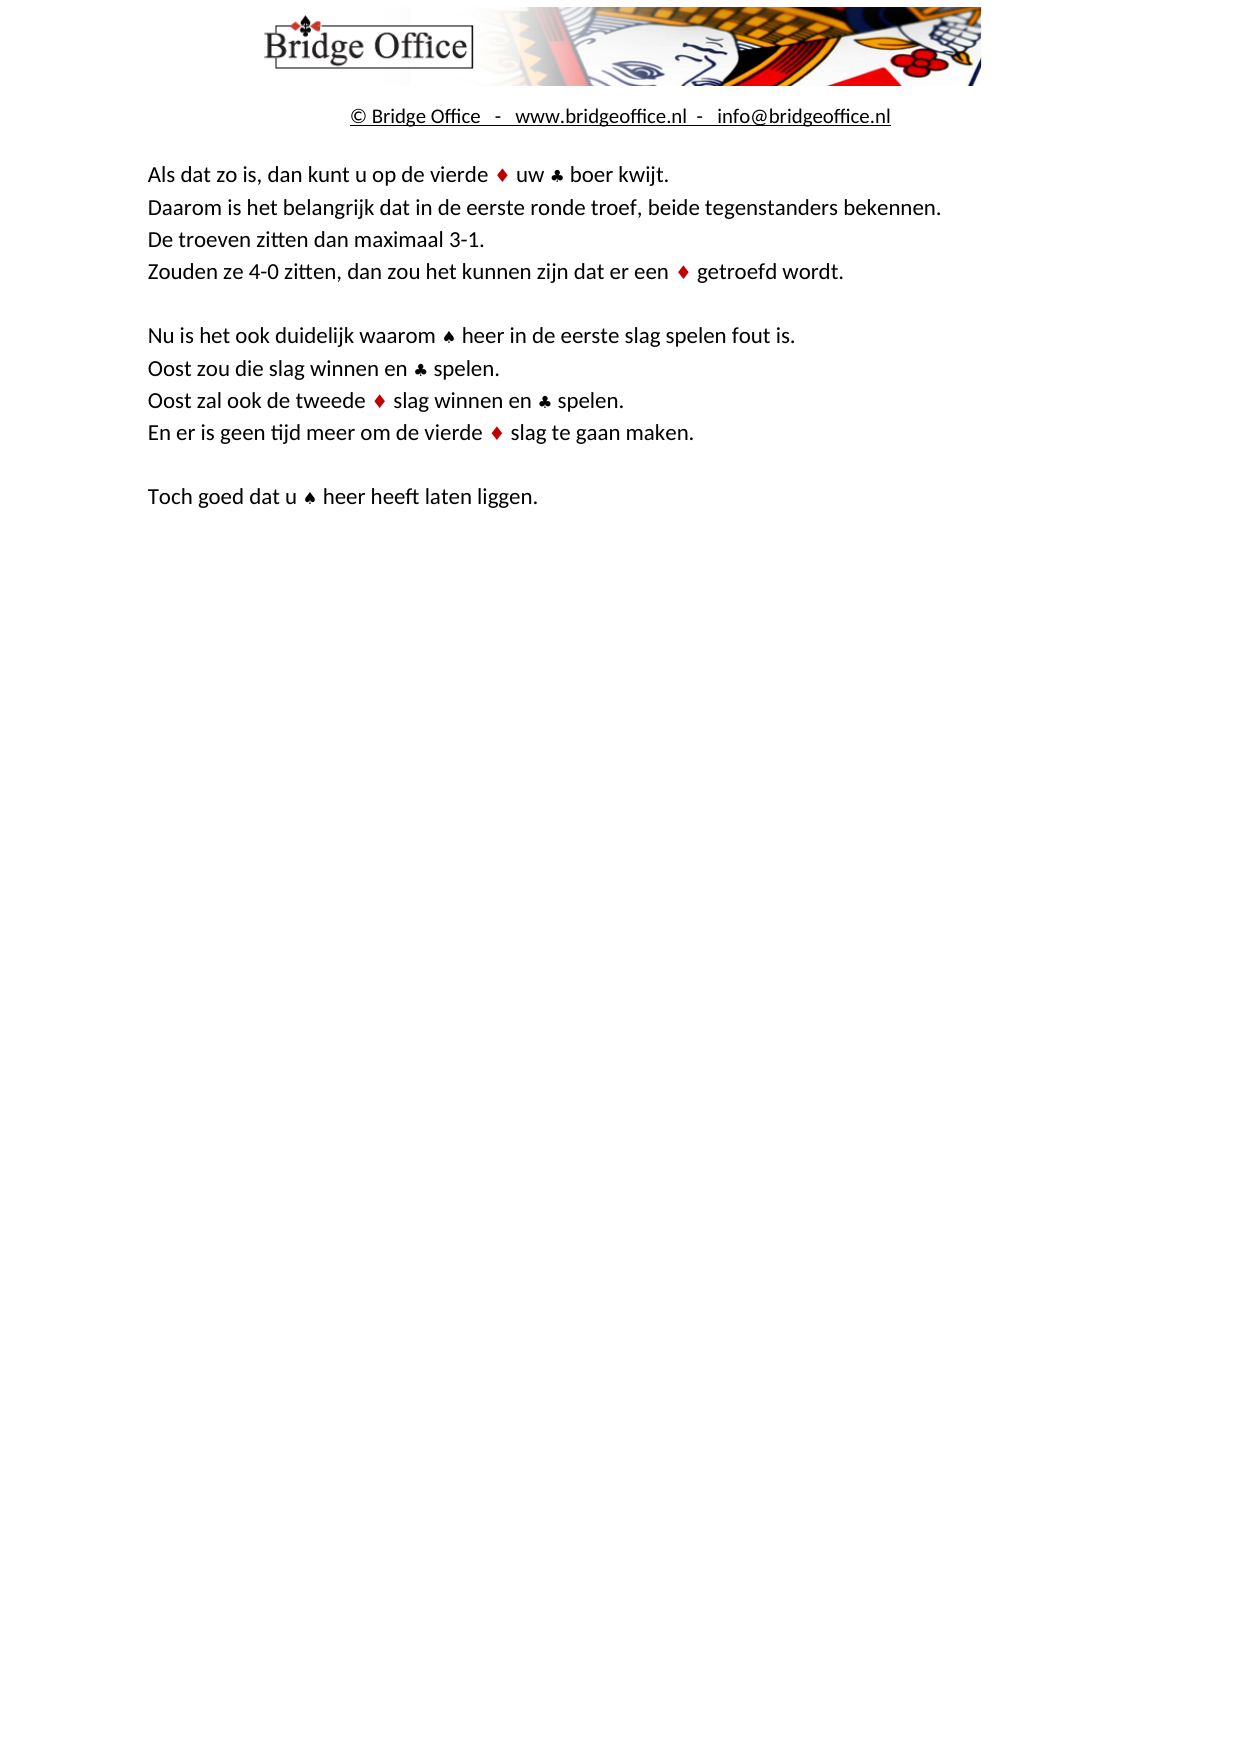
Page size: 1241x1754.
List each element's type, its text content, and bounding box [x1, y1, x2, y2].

text En er is geen tijd meer om de vierde ♦ slag te gaan maken. [148, 418, 1093, 446]
text Nu is het ook duidelijk waarom ♠ heer in de eerste slag spelen fout is. [148, 321, 1093, 349]
text De troeven zitten dan maximaal 3-1. [148, 225, 1093, 253]
text Daarom is het belangrijk dat in de eerste ronde troef, beide tegenstanders bekennen. [148, 193, 1093, 221]
text Oost zou die slag winnen en ♣ spelen. [148, 354, 1093, 382]
text Toch goed dat u ♠ heer heeft laten liggen. [148, 482, 1093, 510]
picture [237, 7, 980, 85]
text Als dat zo is, dan kunt u op de vierde ♦ uw ♣ boer kwijt. [148, 161, 1093, 188]
text Oost zal ook de tweede ♦ slag winnen en ♣ spelen. [148, 386, 1093, 414]
text Zouden ze 4-0 zitten, dan zou het kunnen zijn dat er een ♦ getroefd wordt. [148, 257, 1093, 285]
